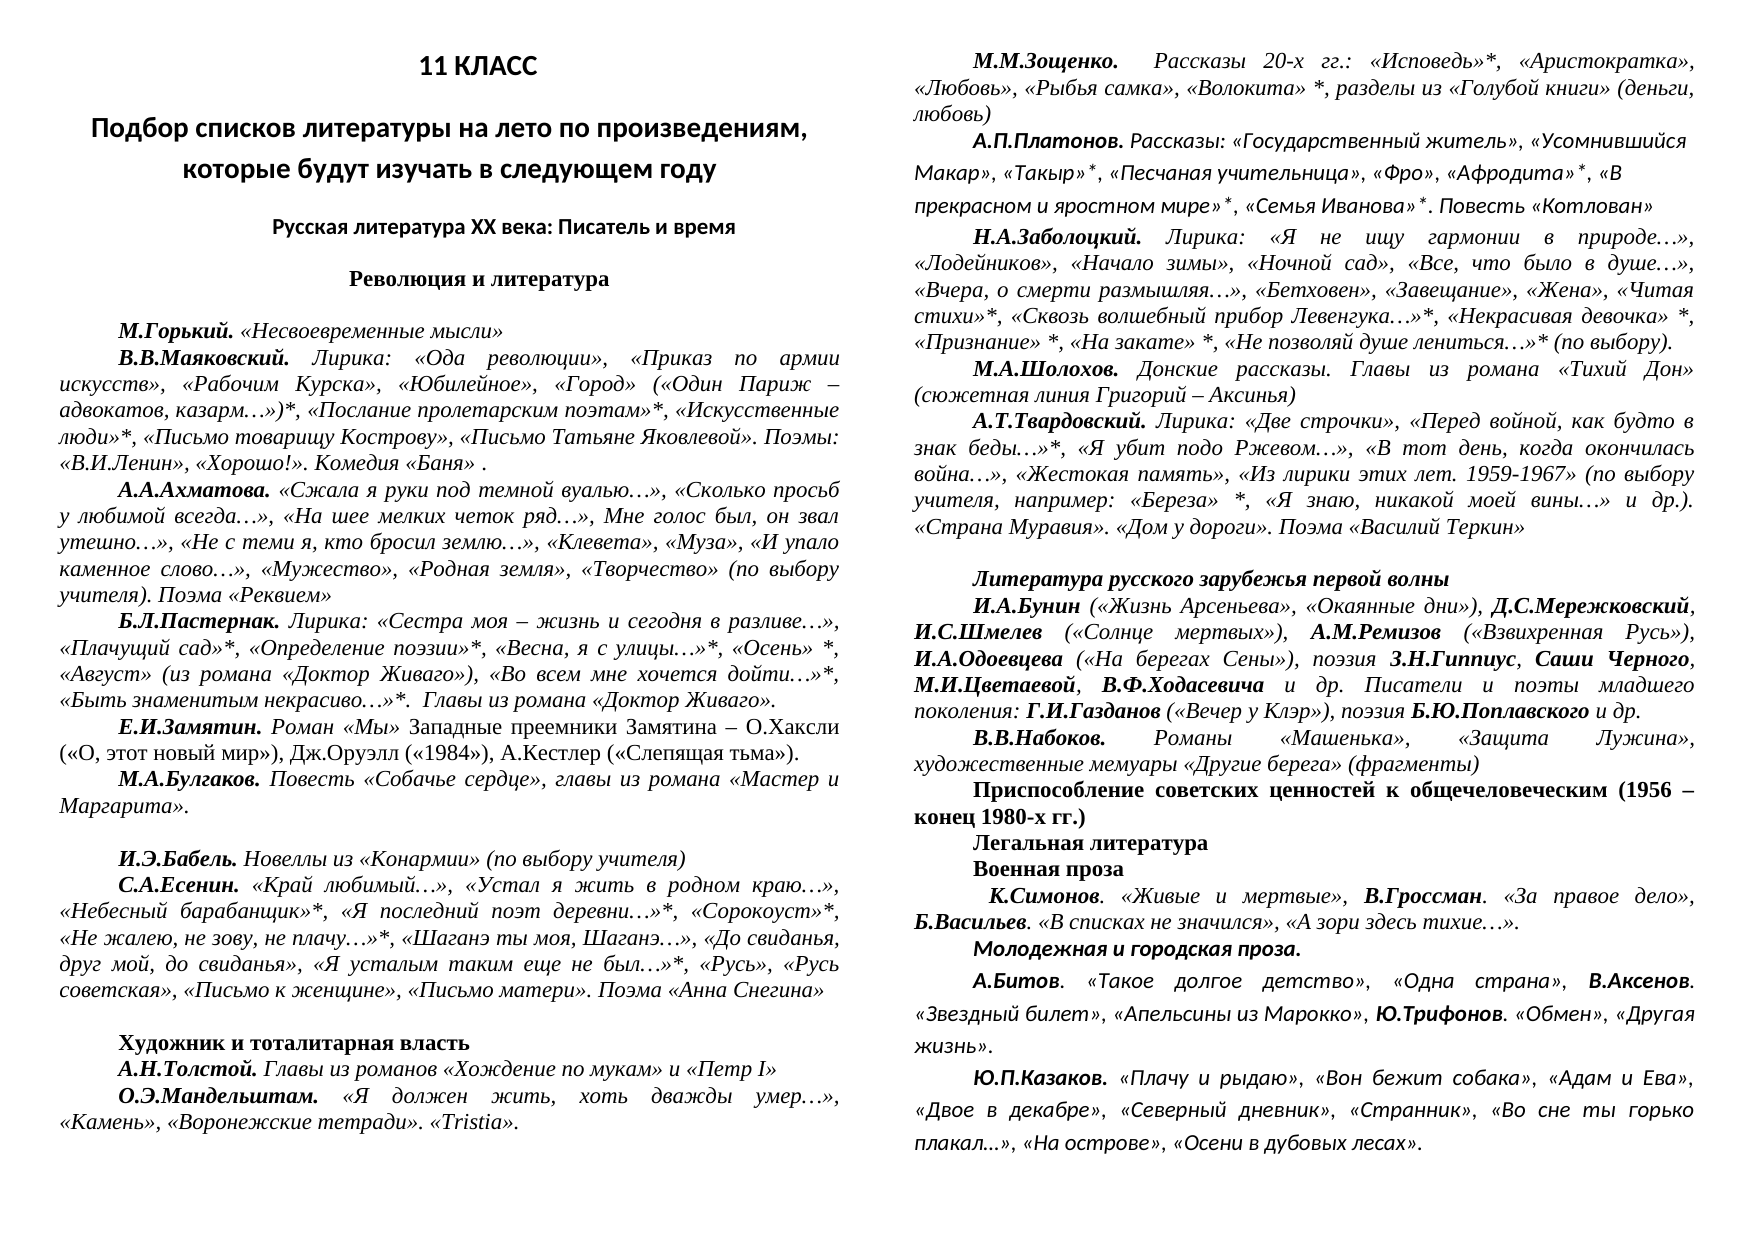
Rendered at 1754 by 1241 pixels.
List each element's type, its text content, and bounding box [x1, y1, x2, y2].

text М.А.Булгаков. Повесть «Собачье сердце», главы из романа «Мастер и Маргарита». [59, 766, 840, 818]
text Литература русского зарубежья первой волны [914, 566, 1695, 592]
text Молодежная и городская проза. [914, 934, 1695, 962]
text Б.Л.Пастернак. Лирика: «Сестра моя – жизнь и сегодня в разливе…», «Плачущий сад»*, «Определение поэзии»*, «Весна, я с улицы…»*, «Осень» *, «Август» (из романа «Доктор Живаго»), «Во всем мне хочется дойти…»*, «Быть знаменитым некрасиво…»*. Главы из романа «Доктор Живаго». [59, 607, 840, 713]
text И.А.Бунин («Жизнь Арсеньева», «Окаянные дни»), Д.С.Мережковский, И.С.Шмелев («Солнце мертвых»), А.М.Ремизов («Взвихренная Русь»), И.А.Одоевцева («На берегах Сены»), поэзия З.Н.Гиппиус, Саши Черного, М.И.Цветаевой, В.Ф.Ходасевича и др. Писатели и поэты младшего поколения: Г.И.Газданов («Вечер у Клэр»), поэзия Б.Ю.Поплавского и др. [914, 592, 1695, 724]
text Русская литература ХХ века: Писатель и время [59, 212, 877, 240]
text 11 КЛАСС [59, 47, 840, 83]
text А.Н.Толстой. Главы из романов «Хождение по мукам» и «Петр I» [59, 1055, 840, 1082]
text К.Симонов. «Живые и мертвые», В.Гроссман. «За правое дело», Б.Васильев. «В списках не значился», «А зори здесь тихие…». [914, 882, 1695, 934]
text Легальная литература [914, 829, 1695, 855]
text А.А.Ахматова. «Сжала я руки под темной вуалью…», «Сколько просьб у любимой всегда…», «На шее мелких четок ряд…», Мне голос был, он звал утешно…», «Не с теми я, кто бросил землю…», «Клевета», «Муза», «И упало каменное слово…», «Мужество», «Родная земля», «Творчество» (по выбору учителя). Поэма «Реквием» [59, 476, 840, 607]
text М.М.Зощенко. Рассказы 20-х гг.: «Исповедь»*, «Аристократка», «Любовь», «Рыбья самка», «Волокита» *, разделы из «Голубой книги» (деньги, любовь) [914, 47, 1695, 126]
text Подбор списков литературы на лето по произведениям, которые будут изучать в следующем году [59, 109, 840, 186]
text А.Битов. «Такое долгое детство», «Одна страна», В.Аксенов. «Звездный билет», «Апельсины из Марокко», Ю.Трифонов. «Обмен», «Другая жизнь». [914, 967, 1695, 1059]
text Революция и литература [118, 265, 840, 291]
text О.Э.Мандельштам. «Я должен жить, хоть дважды умер…», «Камень», «Воронежские тетради». «Tristiа». [59, 1082, 840, 1134]
text Е.И.Замятин. Роман «Мы» Западные преемники Замятина – О.Хаксли («О, этот новый мир»), Дж.Оруэлл («1984»), А.Кестлер («Слепящая тьма»). [59, 713, 840, 766]
text С.А.Есенин. «Край любимый…», «Устал я жить в родном краю…», «Небесный барабанщик»*, «Я последний поэт деревни…»*, «Сорокоуст»*, «Не жалею, не зову, не плачу…»*, «Шаганэ ты моя, Шаганэ…», «До свиданья, друг мой, до свиданья», «Я усталым таким еще не был…»*, «Русь», «Русь советская», «Письмо к женщине», «Письмо матери». Поэма «Анна Снегина» [59, 871, 840, 1003]
text Военная проза [914, 855, 1695, 882]
text В.В.Набоков. Романы «Машенька», «Защита Лужина», художественные мемуары «Другие берега» (фрагменты) [914, 724, 1695, 776]
text А.П.Платонов. Рассказы: «Государственный житель», «Усомнившийся Макар», «Такыр»*, «Песчаная учительница», «Фро», «Афродита»*, «В прекрасном и яростном мире»*, «Семья Иванова»*. Повесть «Котлован» [914, 126, 1695, 219]
text Ю.П.Казаков. «Плачу и рыдаю», «Вон бежит собака», «Адам и Ева», «Двое в декабре», «Северный дневник», «Странник», «Во сне ты горько плакал…», «На острове», «Осени в дубовых лесах». [914, 1063, 1695, 1156]
text Приспособление советских ценностей к общечеловеческим (1956 – конец 1980-х гг.) [914, 776, 1695, 829]
text А.Т.Твардовский. Лирика: «Две строчки», «Перед войной, как будто в знак беды…»*, «Я убит подо Ржевом…», «В тот день, когда окончилась война…», «Жестокая память», «Из лирики этих лет. 1959-1967» (по выбору учителя, например: «Береза» *, «Я знаю, никакой моей вины…» и др.). «Страна Муравия». «Дом у дороги». Поэма «Василий Теркин» [914, 407, 1695, 539]
text Н.А.Заболоцкий. Лирика: «Я не ищу гармонии в природе…», «Лодейников», «Начало зимы», «Ночной сад», «Все, что было в душе…», «Вчера, о смерти размышляя…», «Бетховен», «Завещание», «Жена», «Читая стихи»*, «Сквозь волшебный прибор Левенгука…»*, «Некрасивая девочка» *, «Признание» *, «На закате» *, «Не позволяй душе лениться…»* (по выбору). [914, 223, 1695, 355]
text В.В.Маяковский. Лирика: «Ода революции», «Приказ по армии искусств», «Рабочим Курска», «Юбилейное», «Город» («Один Париж – адвокатов, казарм…»)*, «Послание пролетарским поэтам»*, «Искусственные люди»*, «Письмо товарищу Кострову», «Письмо Татьяне Яковлевой». Поэмы: «В.И.Ленин», «Хорошо!». Комедия «Баня» . [59, 344, 840, 476]
text М.Горький. «Несвоевременные мысли» [59, 317, 840, 344]
text М.А.Шолохов. Донские рассказы. Главы из романа «Тихий Дон» (сюжетная линия Григорий – Аксинья) [914, 355, 1695, 407]
text И.Э.Бабель. Новеллы из «Конармии» (по выбору учителя) [59, 844, 840, 871]
text Художник и тоталитарная власть [118, 1029, 840, 1055]
